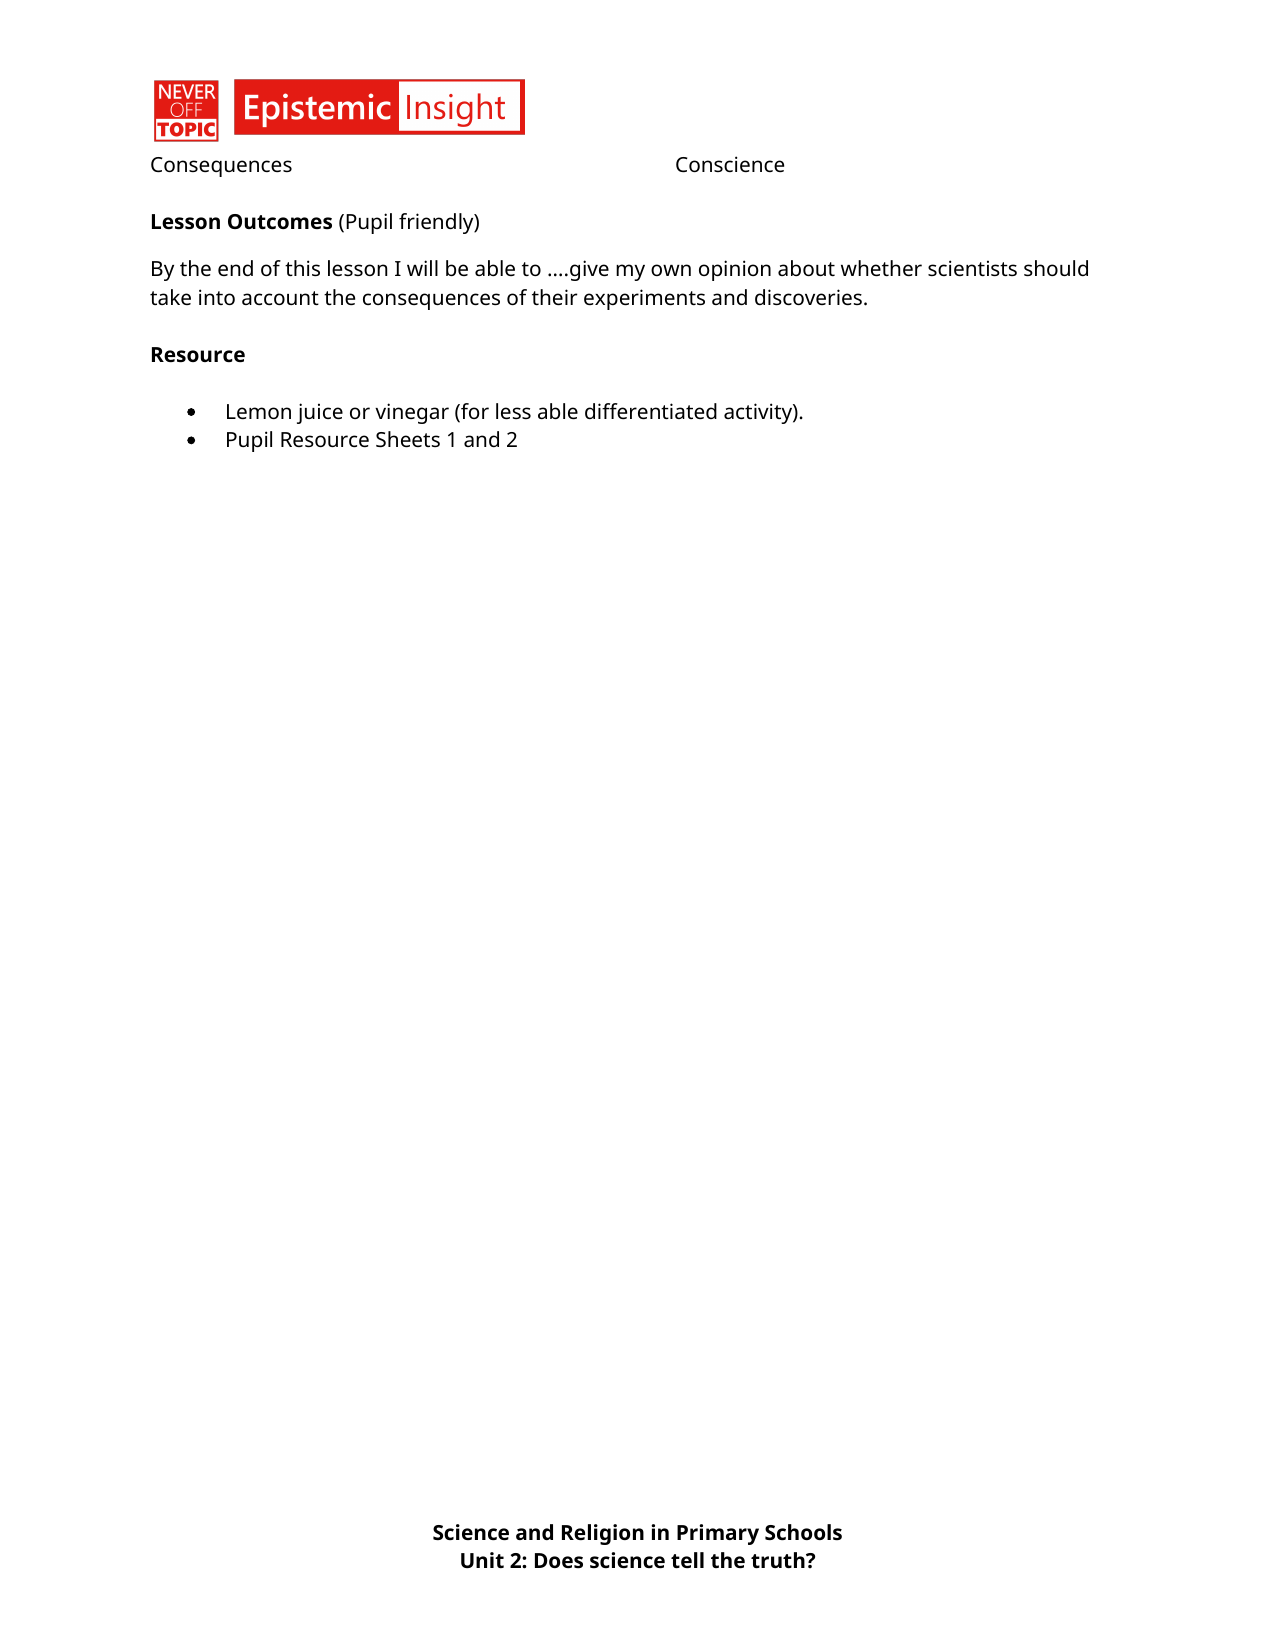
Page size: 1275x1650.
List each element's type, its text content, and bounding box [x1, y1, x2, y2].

list Pupil Resource Sheets 1 and 2 [187, 425, 1125, 454]
subtitle Lesson Outcomes (Pupil friendly) [150, 207, 1125, 235]
subtitle Consequences [150, 150, 600, 178]
picture [150, 75, 525, 148]
text Resource [150, 340, 1125, 368]
subtitle Conscience [675, 150, 1125, 178]
subtitle By the end of this lesson I will be able to ….give my own opinion about whether scientists should take into account the consequences of their experiments and discoveries. [150, 254, 1125, 311]
list Lemon juice or vinegar (for less able differentiated activity). [187, 397, 1125, 425]
